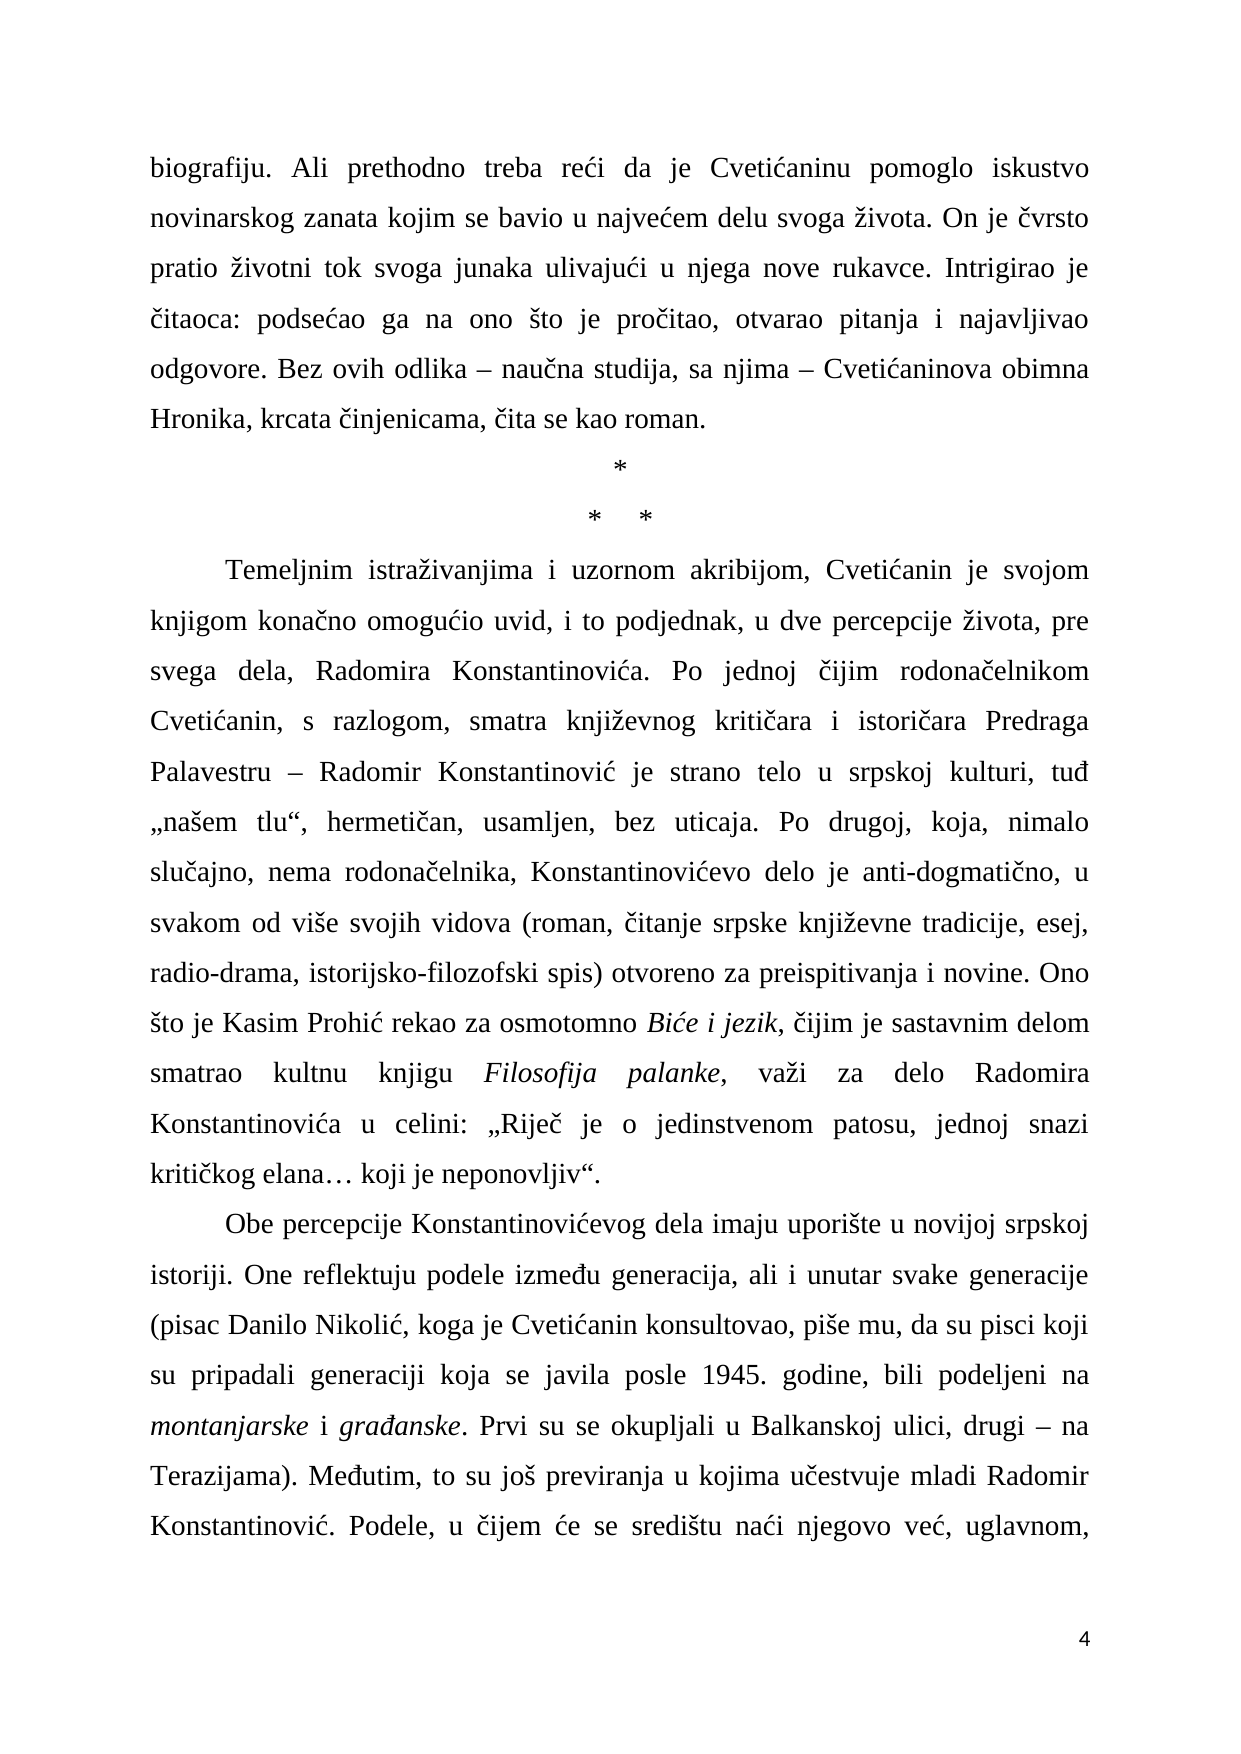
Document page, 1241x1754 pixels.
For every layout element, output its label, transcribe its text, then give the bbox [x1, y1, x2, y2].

text Temeljnim istraživanjima i uzornom akribijom, Cvetićanin je svojom knjigom konačno omogućio uvid, i to podjednak, u dve percepcije života, pre svega dela, Radomira Konstantinovića. Po jednoj čijim rodonačelnikom Cvetićanin, s razlogom, smatra književnog kritičara i istoričara Predraga Palavestru – Radomir Konstantinović je strano telo u srpskoj kulturi, tuđ „našem tlu“, hermetičan, usamljen, bez uticaja. Po drugoj, koja, nimalo slučajno, nema rodonačelnika, Konstantinovićevo delo je anti-dogmatično, u svakom od više svojih vidova (roman, čitanje srpske književne tradicije, esej, radio-drama, istorijsko-filozofski spis) otvoreno za preispitivanja i novine. Ono što je Kasim Prohić rekao za osmotomno Biće i jezik, čijim je sastavnim delom smatrao kultnu knjigu Filosofija palanke, važi za delo Radomira Konstantinovića u celini: „Riječ je o jedinstvenom patosu, jednoj snazi kritičkog elana… koji je neponovljiv“. [150, 552, 1090, 1190]
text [150, 150, 1090, 435]
text * * [150, 502, 1090, 536]
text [150, 1207, 1090, 1542]
text * [150, 452, 1090, 485]
